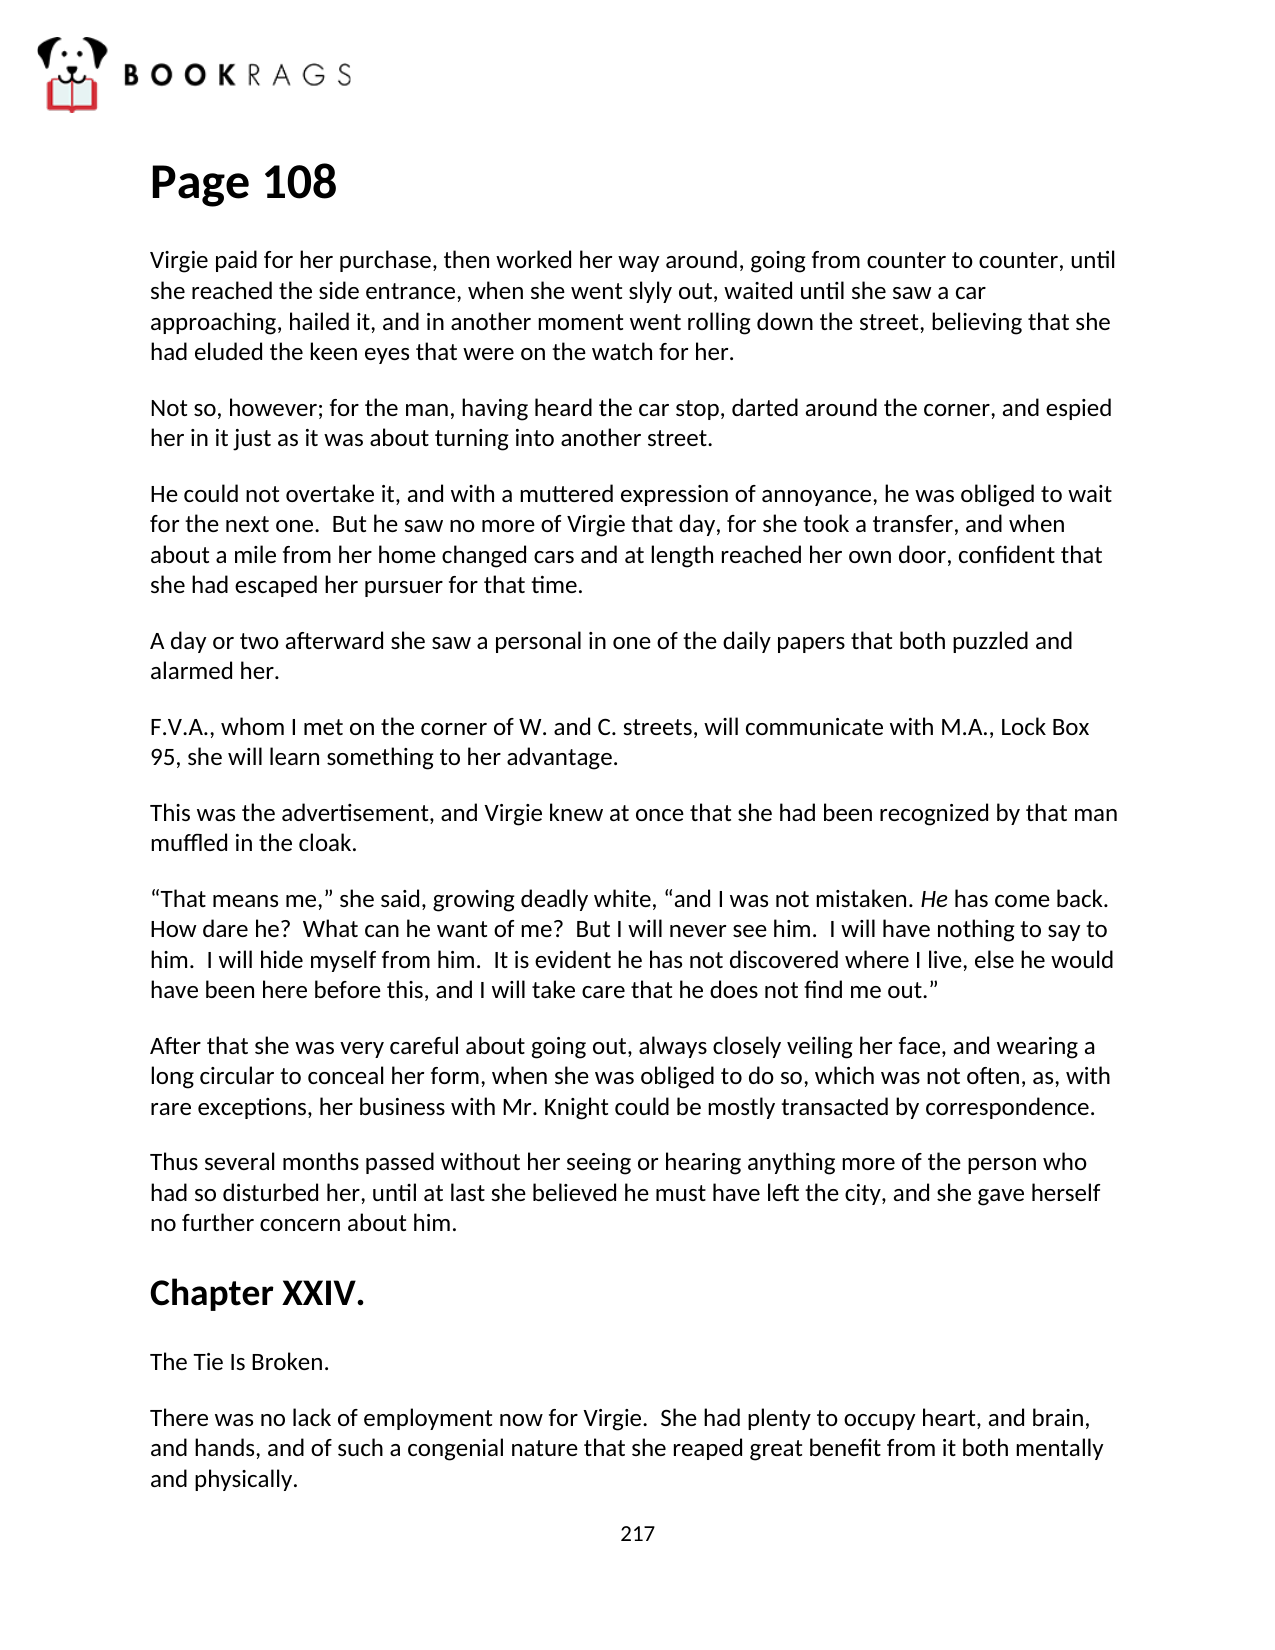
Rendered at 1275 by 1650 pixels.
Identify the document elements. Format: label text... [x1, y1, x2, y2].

text This was the advertisement, and Virgie knew at once that she had been recognized by that man muffled in the cloak. [150, 797, 1125, 858]
text Virgie paid for her purchase, then worked her way around, going from counter to counter, until she reached the side entrance, when she went slyly out, waited until she saw a car approaching, hailed it, and in another moment went rolling down the street, believing that she had eluded the keen eyes that were on the watch for her. [150, 244, 1125, 367]
text “That means me,” she said, growing deadly white, “and I was not mistaken. He has come back. How dare he? What can he want of me? But I will never see him. I will have nothing to say to him. I will hide myself from him. It is evident he has not discovered where I live, else he would have been here before this, and I will take care that he does not find me out.” [150, 883, 1125, 1005]
text The Tie Is Broken. [150, 1346, 1125, 1377]
text There was no lack of employment now for Virgie. She had plenty to occupy heart, and brain, and hands, and of such a congenial nature that she reaped great benefit from it both mentally and physically. [150, 1402, 1125, 1493]
text F.V.A., whom I met on the corner of W. and C. streets, will communicate with M.A., Lock Box 95, she will learn something to her advantage. [150, 711, 1125, 772]
picture [37, 37, 351, 113]
text He could not overtake it, and with a muttered expression of annoyance, he was obliged to wait for the next one. But he saw no more of Virgie that day, for she took a transfer, and when about a mile from her home changed cars and at length reached her own door, confident that she had escaped her pursuer for that time. [150, 478, 1125, 600]
text Page 108 [150, 150, 1125, 211]
text Not so, however; for the man, having heard the car stop, darted around the corner, and espied her in it just as it was about turning into another street. [150, 392, 1125, 453]
text Thus several months passed without her seeing or hearing anything more of the person who had so disturbed her, until at last she believed he must have left the city, and she gave herself no further concern about him. [150, 1147, 1125, 1238]
text A day or two afterward she saw a personal in one of the daily papers that both puzzled and alarmed her. [150, 625, 1125, 686]
text Chapter XXIV. [150, 1269, 1125, 1315]
text After that she was very careful about going out, always closely veiling her face, and wearing a long circular to conceal her form, when she was obliged to do so, which was not often, as, with rare exceptions, her business with Mr. Knight could be mostly transacted by correspondence. [150, 1030, 1125, 1122]
